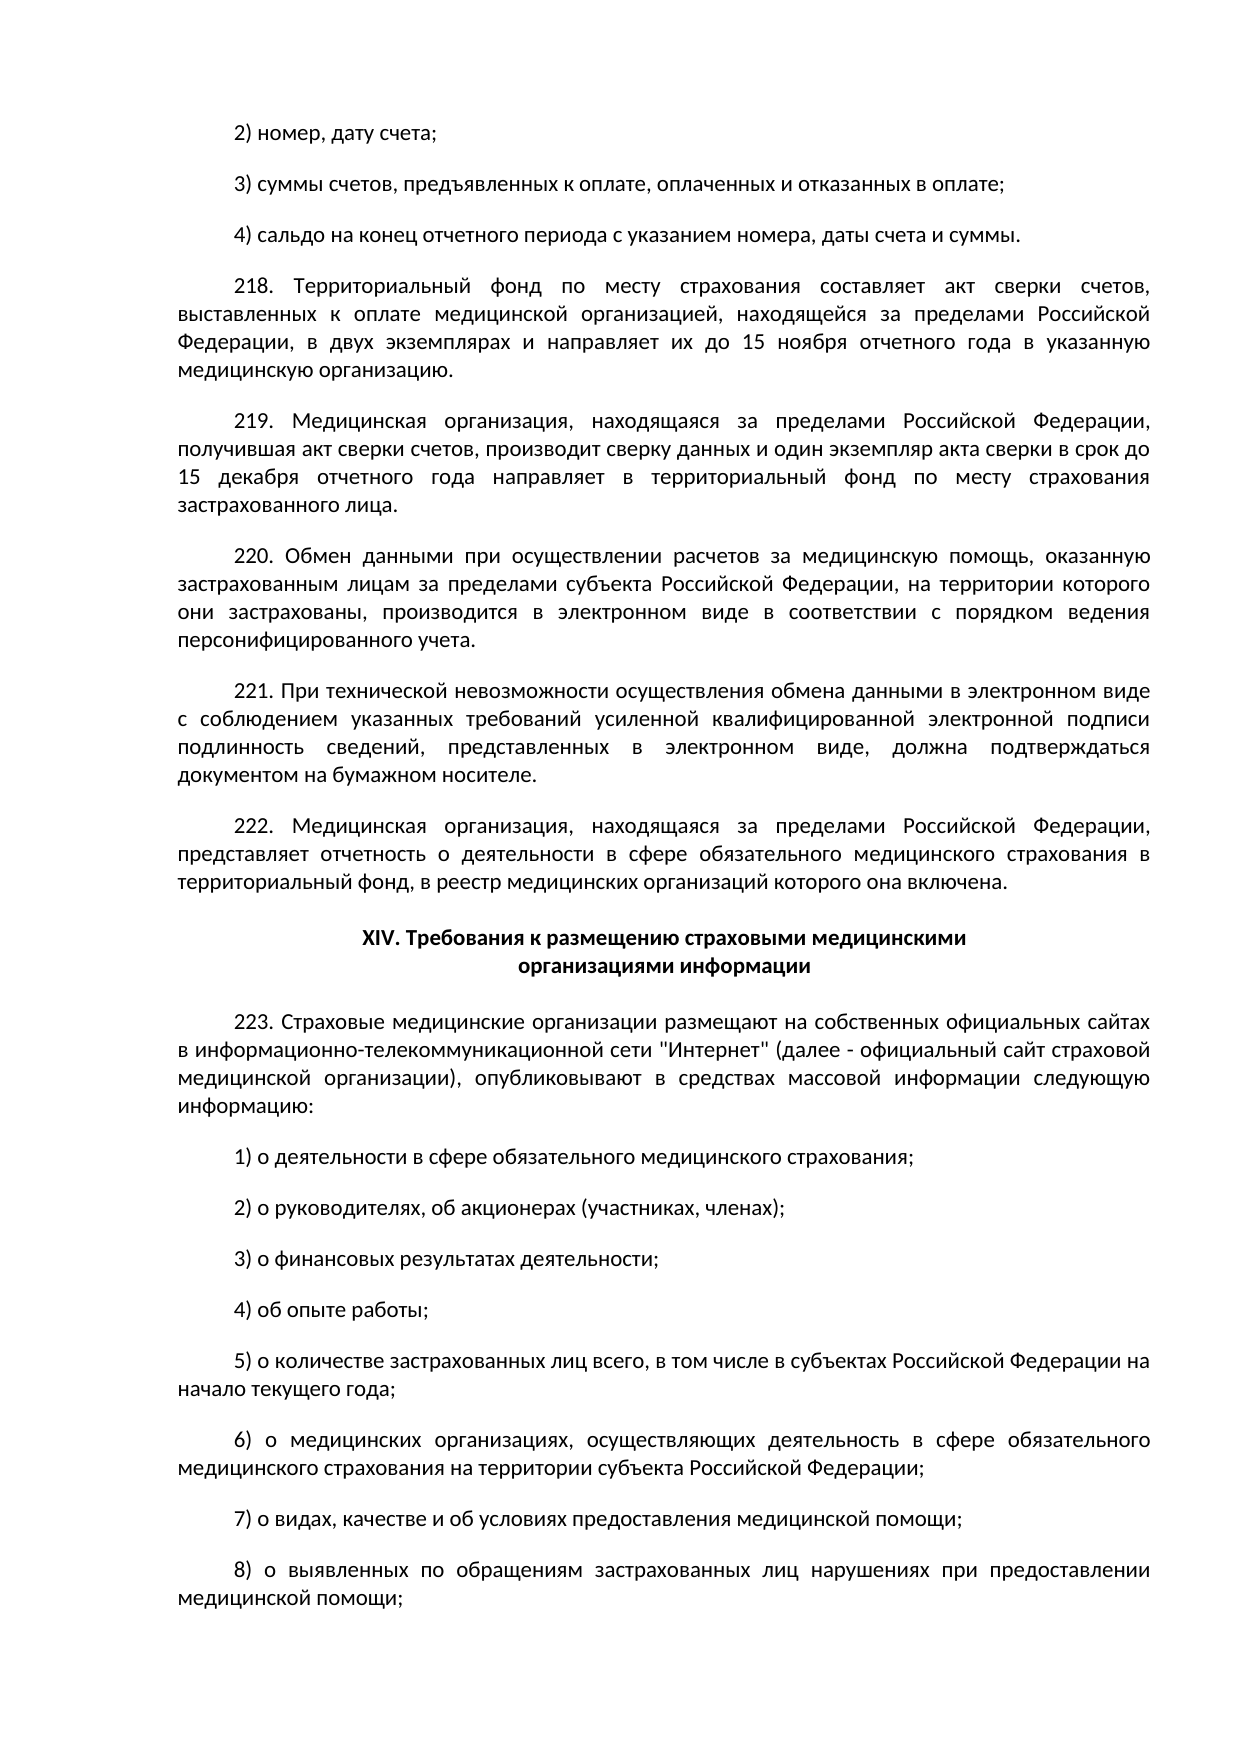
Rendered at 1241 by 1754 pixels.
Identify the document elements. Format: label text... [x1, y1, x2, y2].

text 4) об опыте работы; [177, 1295, 1152, 1323]
text 7) о видах, качестве и об условиях предоставления медицинской помощи; [177, 1504, 1152, 1532]
text 3) о финансовых результатах деятельности; [177, 1244, 1152, 1272]
text 4) сальдо на конец отчетного периода с указанием номера, даты счета и суммы. [177, 220, 1152, 248]
text 2) номер, дату счета; [177, 118, 1152, 146]
text 1) о деятельности в сфере обязательного медицинского страхования; [177, 1142, 1152, 1170]
text 221. При технической невозможности осуществления обмена данными в электронном виде с соблюдением указанных требований усиленной квалифицированной электронной подписи подлинность сведений, представленных в электронном виде, должна подтверждаться документом на бумажном носителе. [177, 676, 1152, 788]
text 2) о руководителях, об акционерах (участниках, членах); [177, 1193, 1152, 1221]
text 3) суммы счетов, предъявленных к оплате, оплаченных и отказанных в оплате; [177, 169, 1152, 197]
text 222. Медицинская организация, находящаяся за пределами Российской Федерации, представляет отчетность о деятельности в сфере обязательного медицинского страхования в территориальный фонд, в реестр медицинских организаций которого она включена. [177, 811, 1152, 895]
text 220. Обмен данными при осуществлении расчетов за медицинскую помощь, оказанную застрахованным лицам за пределами субъекта Российской Федерации, на территории которого они застрахованы, производится в электронном виде в соответствии с порядком ведения персонифицированного учета. [177, 541, 1152, 653]
text 219. Медицинская организация, находящаяся за пределами Российской Федерации, получившая акт сверки счетов, производит сверку данных и один экземпляр акта сверки в срок до 15 декабря отчетного года направляет в территориальный фонд по месту страхования застрахованного лица. [177, 406, 1152, 518]
title XIV. Требования к размещению страховыми медицинскими [177, 923, 1152, 951]
text 8) о выявленных по обращениям застрахованных лиц нарушениях при предоставлении медицинской помощи; [177, 1555, 1152, 1611]
title организациями информации [177, 951, 1152, 979]
text 223. Страховые медицинские организации размещают на собственных официальных сайтах в информационно-телекоммуникационной сети "Интернет" (далее - официальный сайт страховой медицинской организации), опубликовывают в средствах массовой информации следующую информацию: [177, 1007, 1152, 1119]
text 5) о количестве застрахованных лиц всего, в том числе в субъектах Российской Федерации на начало текущего года; [177, 1346, 1152, 1402]
text 218. Территориальный фонд по месту страхования составляет акт сверки счетов, выставленных к оплате медицинской организацией, находящейся за пределами Российской Федерации, в двух экземплярах и направляет их до 15 ноября отчетного года в указанную медицинскую организацию. [177, 271, 1152, 383]
text 6) о медицинских организациях, осуществляющих деятельность в сфере обязательного медицинского страхования на территории субъекта Российской Федерации; [177, 1425, 1152, 1481]
